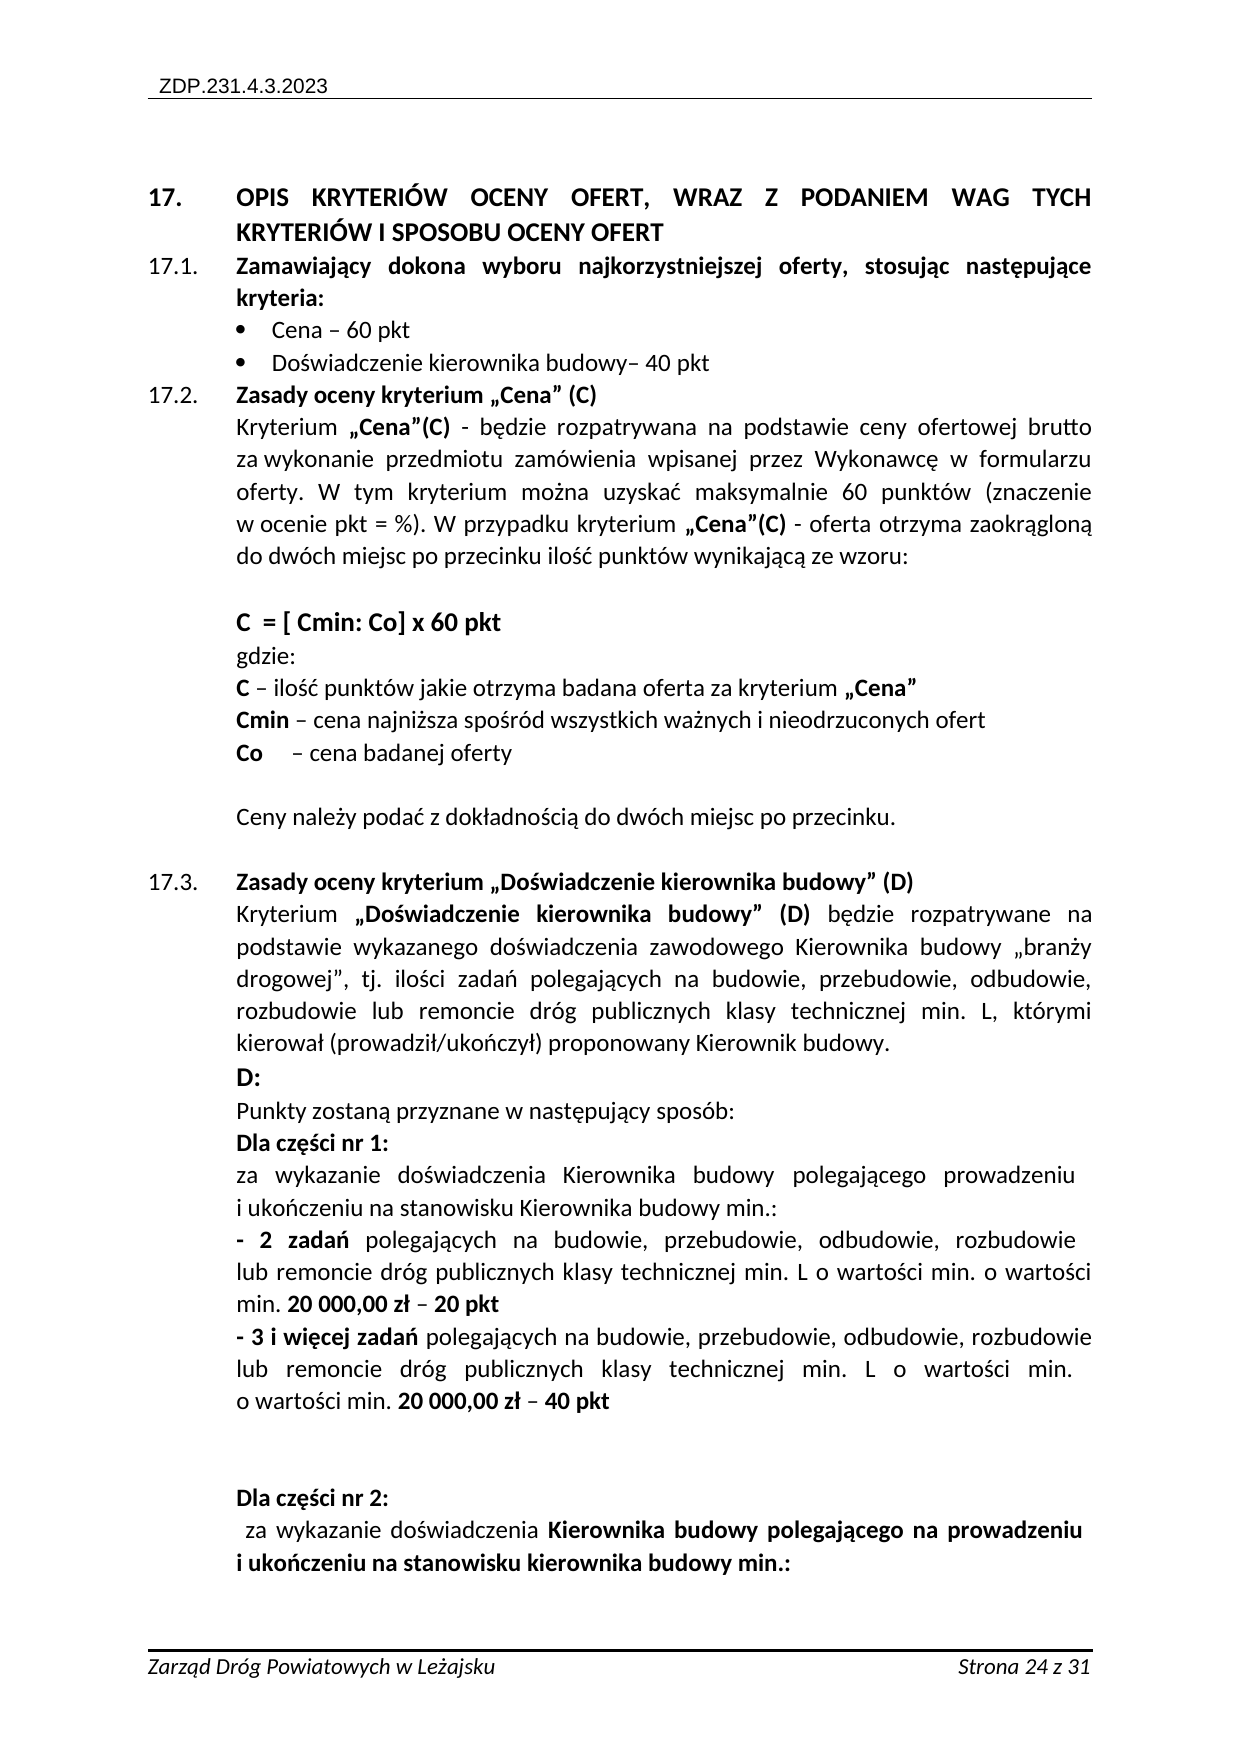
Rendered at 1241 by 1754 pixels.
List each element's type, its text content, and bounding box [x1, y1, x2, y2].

list OPIS KRYTERIÓW OCENY OFERT, WRAZ Z PODANIEM WAG TYCH KRYTERIÓW I SPOSOBU OCENY OFERT [148, 180, 1093, 248]
list Dla części nr 1: [236, 1127, 1093, 1158]
list Kryterium „Cena”(C) - będzie rozpatrywana na podstawie ceny ofertowej brutto za wykonanie przedmiotu zamówienia wpisanej przez Wykonawcę w formularzu oferty. W tym kryterium można uzyskać maksymalnie 60 punktów (znaczenie w ocenie pkt = %). W przypadku kryterium „Cena”(C) - oferta otrzyma zaokrągloną do dwóch miejsc po przecinku ilość punktów wynikającą ze wzoru: [236, 411, 1093, 571]
list Cmin – cena najniższa spośród wszystkich ważnych i nieodrzuconych ofert [236, 705, 1093, 735]
list Dla części nr 2: [236, 1482, 1093, 1513]
list Zasady oceny kryterium „Doświadczenie kierownika budowy” (D) [148, 866, 1093, 897]
list - 3 i więcej zadań polegających na budowie, przebudowie, odbudowie, rozbudowie lub remoncie dróg publicznych klasy technicznej min. L o wartości min. o wartości min. 20 000,00 zł – 40 pkt [236, 1321, 1093, 1416]
list za wykazanie doświadczenia Kierownika budowy polegającego na prowadzeniu i ukończeniu na stanowisku kierownika budowy min.: [236, 1515, 1093, 1577]
list C = [ Cmin: Co] x 60 pkt [236, 605, 1093, 638]
list Co – cena badanej oferty [236, 737, 1093, 767]
list Doświadczenie kierownika budowy– 40 pkt [236, 347, 1093, 377]
list D: [236, 1060, 1093, 1093]
list - 2 zadań polegających na budowie, przebudowie, odbudowie, rozbudowie lub remoncie dróg publicznych klasy technicznej min. L o wartości min. o wartości min. 20 000,00 zł – 20 pkt [236, 1224, 1093, 1319]
list Kryterium „Doświadczenie kierownika budowy” (D) będzie rozpatrywane na podstawie wykazanego doświadczenia zawodowego Kierownika budowy „branży drogowej”, tj. ilości zadań polegających na budowie, przebudowie, odbudowie, rozbudowie lub remoncie dróg publicznych klasy technicznej min. L, którymi kierował (prowadził/ukończył) proponowany Kierownik budowy. [236, 898, 1093, 1058]
list gdzie: [236, 640, 1093, 671]
list Punkty zostaną przyznane w następujący sposób: [236, 1095, 1093, 1125]
list Cena – 60 pkt [236, 314, 1093, 345]
list Ceny należy podać z dokładnością do dwóch miejsc po przecinku. [236, 802, 1093, 832]
list Zasady oceny kryterium „Cena” (C) [148, 379, 1093, 409]
list Zamawiający dokona wyboru najkorzystniejszej oferty, stosując następujące kryteria: [148, 250, 1093, 313]
list za wykazanie doświadczenia Kierownika budowy polegającego prowadzeniu i ukończeniu na stanowisku Kierownika budowy min.: [236, 1159, 1093, 1222]
list C – ilość punktów jakie otrzyma badana oferta za kryterium „Cena” [236, 672, 1093, 703]
